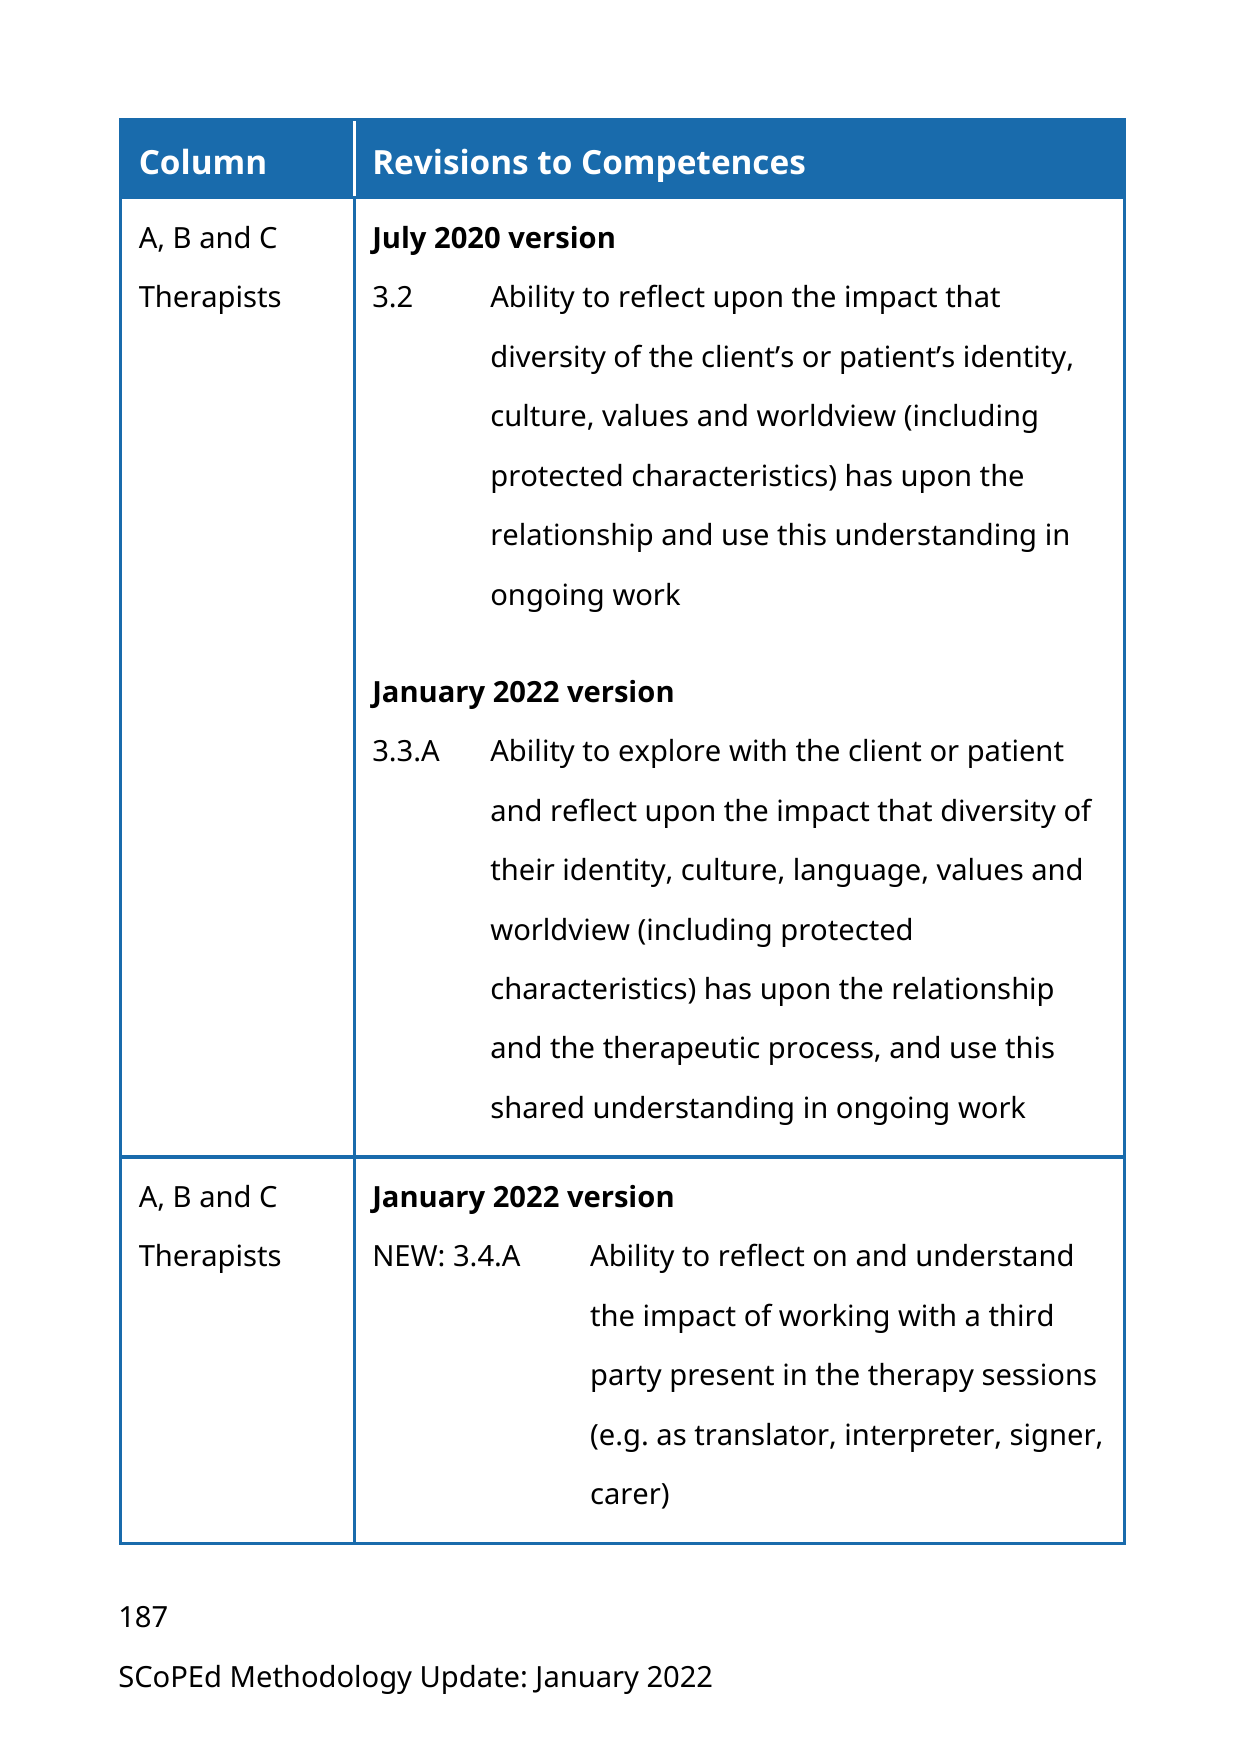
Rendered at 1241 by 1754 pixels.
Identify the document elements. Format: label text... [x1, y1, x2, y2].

table_cell A, B and C Therapists [122, 1159, 353, 1542]
table_cell January 2022 version NEW: 3.4.A Ability to reflect on and understand the impact of working with a third party present in the therapy sessions (e.g. as translator, interpreter, signer, carer) [356, 1159, 1123, 1542]
table_header Revisions to Competences [356, 121, 1123, 196]
table_header Column [122, 121, 353, 196]
table_cell A, B and C Therapists [122, 199, 353, 1155]
table_cell July 2020 version 3.2 Ability to reflect upon the impact that diversity of the client’s or patient’s identity, culture, values and worldview (including protected characteristics) has upon the relationship and use this understanding in ongoing work January 2022 version 3.3.A Ability to explore with the client or patient and reflect upon the impact that diversity of their identity, culture, language, values and worldview (including protected characteristics) has upon the relationship and the therapeutic process, and use this shared understanding in ongoing work [356, 199, 1123, 1155]
